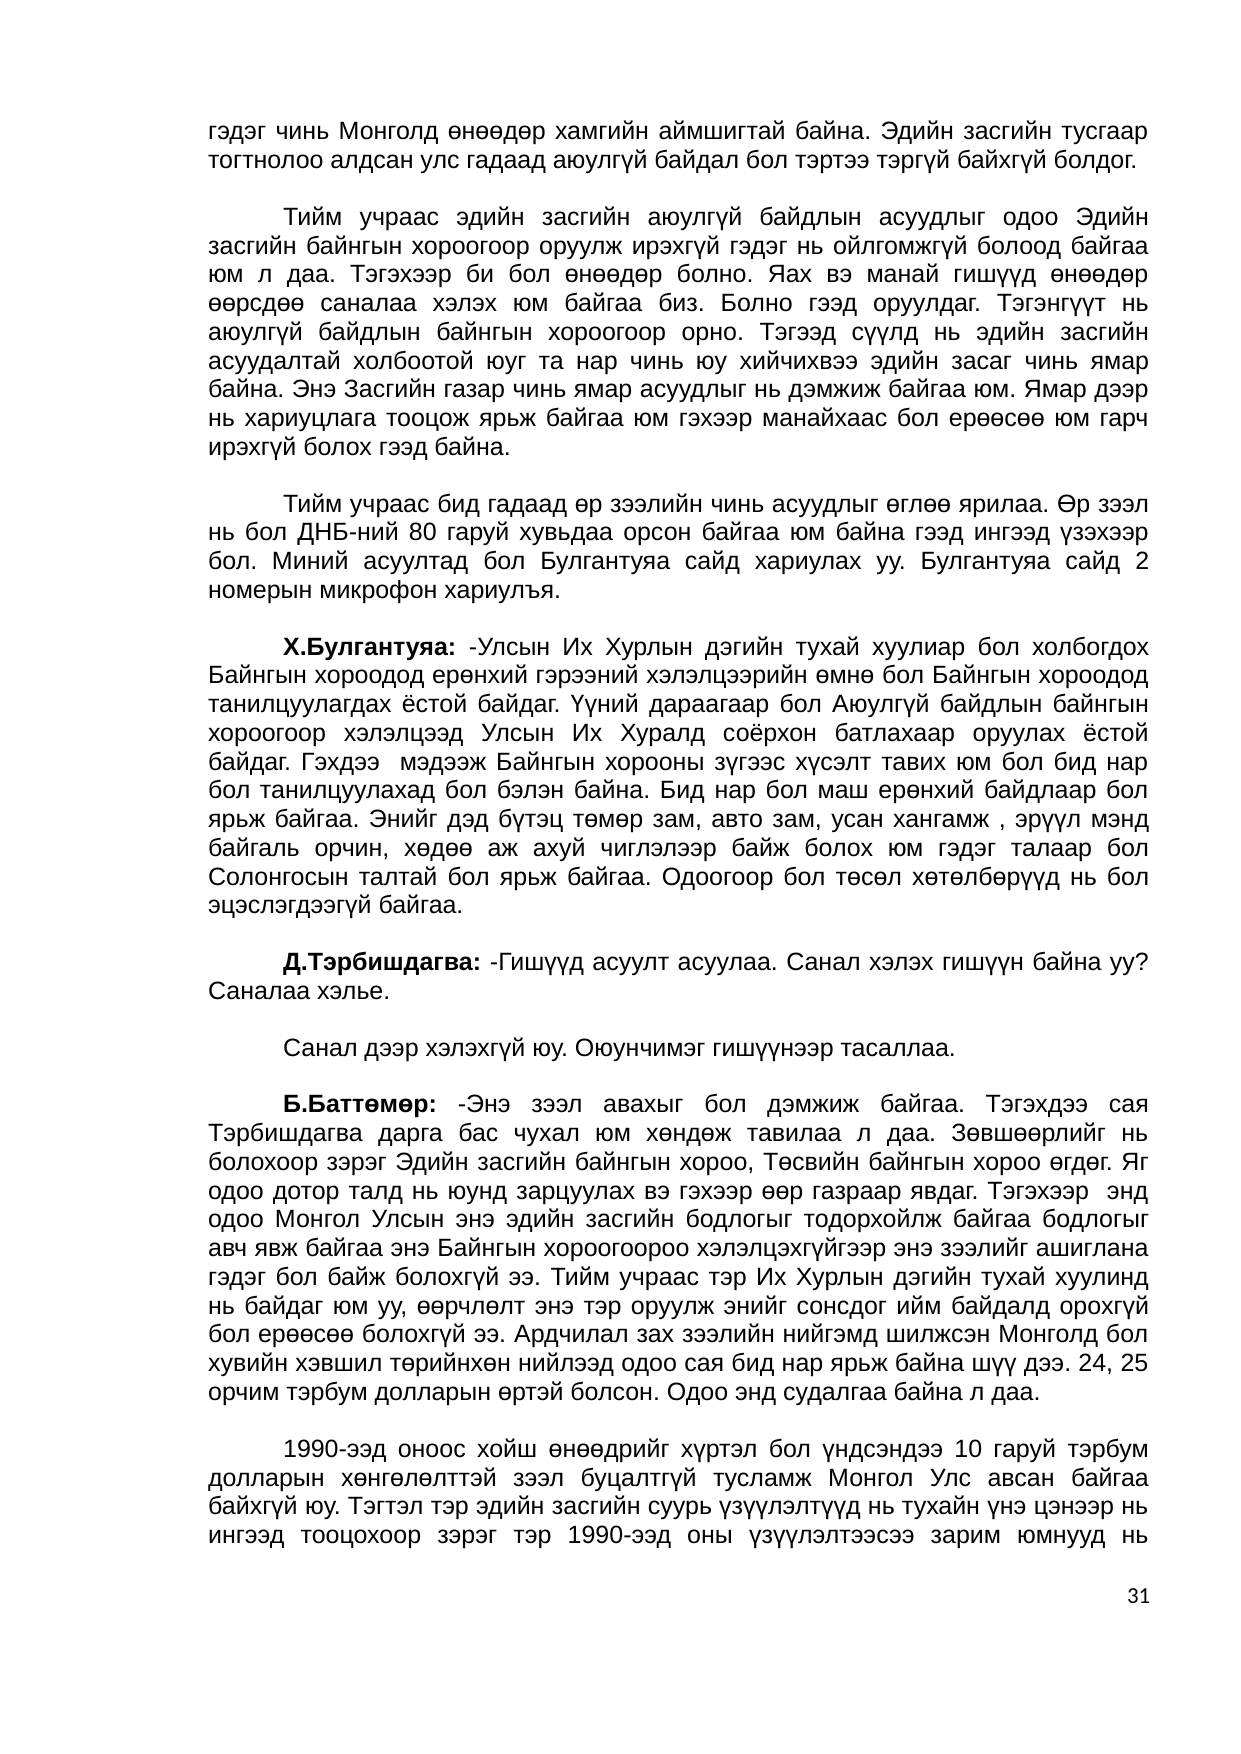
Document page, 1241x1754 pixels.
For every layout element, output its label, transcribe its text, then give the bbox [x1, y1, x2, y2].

text Б.Баттөмөр: -Энэ зээл авахыг бол дэмжиж байгаа. Тэгэхдээ сая Тэрбишдагва дарга бас чухал юм хөндөж тавилаа л даа. Зөвшөөрлийг нь болохоор зэрэг Эдийн засгийн байнгын хороо, Төсвийн байнгын хороо өгдөг. Яг одоо дотор талд нь юунд зарцуулах вэ гэхээр өөр газраар явдаг. Тэгэхээр энд одоо Монгол Улсын энэ эдийн засгийн бодлогыг тодорхойлж байгаа бодлогыг авч явж байгаа энэ Байнгын хороогоороо хэлэлцэхгүйгээр энэ зээлийг ашиглана гэдэг бол байж болохгүй ээ. Тийм учраас тэр Их Хурлын дэгийн тухай хуулинд нь байдаг юм уу, өөрчлөлт энэ тэр оруулж энийг сонсдог ийм байдалд орохгүй бол ерөөсөө болохгүй ээ. Ардчилал зах зээлийн нийгэмд шилжсэн Монголд бол хувийн хэвшил төрийнхөн нийлээд одоо сая бид нар ярьж байна шүү дээ. 24, 25 орчим тэрбум долларын өртэй болсон. Одоо энд судалгаа байна л даа. [208, 1089, 1150, 1406]
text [208, 1434, 1150, 1549]
text Тийм учраас бид гадаад өр зээлийн чинь асуудлыг өглөө ярилаа. Өр зээл нь бол ДНБ-ний 80 гаруй хувьдаа орсон байгаа юм байна гээд ингээд үзэхээр бол. Миний асуултад бол Булгантуяа сайд хариулах уу. Булгантуяа сайд 2 номерын микрофон хариулъя. [208, 489, 1150, 604]
text Тийм учраас эдийн засгийн аюулгүй байдлын асуудлыг одоо Эдийн засгийн байнгын хороогоор оруулж ирэхгүй гэдэг нь ойлгомжгүй болоод байгаа юм л даа. Тэгэхээр би бол өнөөдөр болно. Яах вэ манай гишүүд өнөөдөр өөрсдөө саналаа хэлэх юм байгаа биз. Болно гээд оруулдаг. Тэгэнгүүт нь аюулгүй байдлын байнгын хороогоор орно. Тэгээд сүүлд нь эдийн засгийн асуудалтай холбоотой юуг та нар чинь юу хийчихвээ эдийн засаг чинь ямар байна. Энэ Засгийн газар чинь ямар асуудлыг нь дэмжиж байгаа юм. Ямар дээр нь хариуцлага тооцож ярьж байгаа юм гэхээр манайхаас бол ерөөсөө юм гарч ирэхгүй болох гээд байна. [208, 202, 1150, 461]
text Д.Тэрбишдагва: -Гишүүд асуулт асуулаа. Санал хэлэх гишүүн байна уу? Саналаа хэлье. [208, 947, 1150, 1005]
text Х.Булгантуяа: -Улсын Их Хурлын дэгийн тухай хуулиар бол холбогдох Байнгын хороодод ерөнхий гэрээний хэлэлцээрийн өмнө бол Байнгын хороодод танилцуулагдах ёстой байдаг. Үүний дараагаар бол Аюулгүй байдлын байнгын хороогоор хэлэлцээд Улсын Их Хуралд соёрхон батлахаар оруулах ёстой байдаг. Гэхдээ мэдээж Байнгын хорооны зүгээс хүсэлт тавих юм бол бид нар бол танилцуулахад бол бэлэн байна. Бид нар бол маш ерөнхий байдлаар бол ярьж байгаа. Энийг дэд бүтэц төмөр зам, авто зам, усан хангамж , эрүүл мэнд байгаль орчин, хөдөө аж ахуй чиглэлээр байж болох юм гэдэг талаар бол Солонгосын талтай бол ярьж байгаа. Одоогоор бол төсөл хөтөлбөрүүд нь бол эцэслэгдээгүй байгаа. [208, 632, 1150, 919]
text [208, 116, 1150, 174]
text Санал дээр хэлэхгүй юу. Оюунчимэг гишүүнээр тасаллаа. [208, 1033, 1150, 1061]
